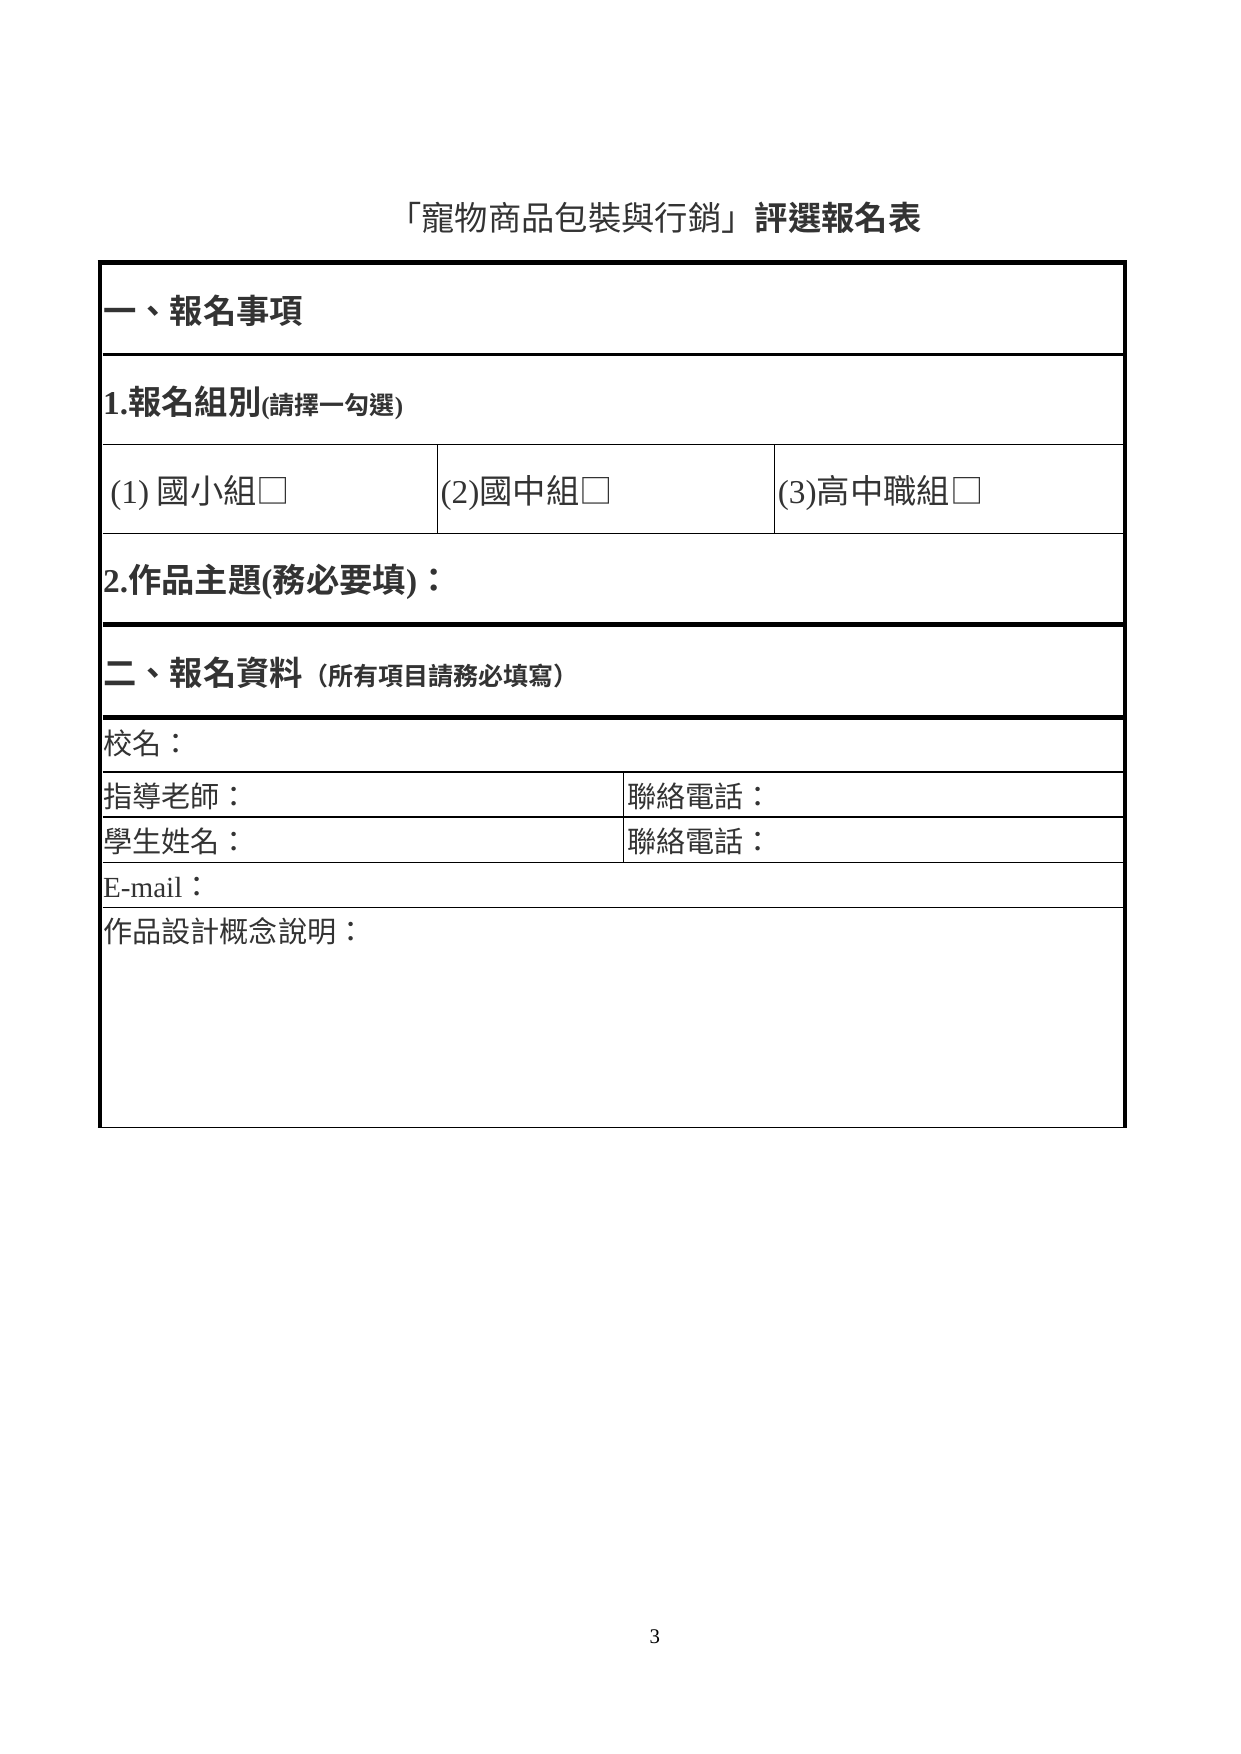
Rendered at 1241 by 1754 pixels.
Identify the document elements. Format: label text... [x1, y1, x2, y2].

table_cell 二、報名資料（所有項目請務必填寫） [102, 623, 1123, 715]
table_cell 聯絡電話： [624, 773, 1123, 816]
table_cell 2.作品主題(務必要填)： [102, 534, 1123, 622]
table_cell 校名： [102, 716, 1123, 771]
table_cell (3)高中職組□ [775, 445, 1123, 533]
text 「寵物商品包裝與行銷」評選報名表 [112, 172, 1197, 260]
table_cell 學生姓名： [102, 817, 623, 862]
table_header 一、報名事項 [102, 265, 1123, 353]
table_cell 指導老師： [102, 772, 623, 816]
table_cell (2)國中組□ [438, 445, 774, 533]
table_cell 作品設計概念說明： [102, 908, 1123, 1127]
table_cell 1.報名組別(請擇一勾選) [102, 354, 1123, 444]
table_cell 聯絡電話： [624, 818, 1123, 862]
table_cell E-mail： [102, 863, 1123, 907]
table_cell (1) 國小組□ [102, 445, 437, 533]
